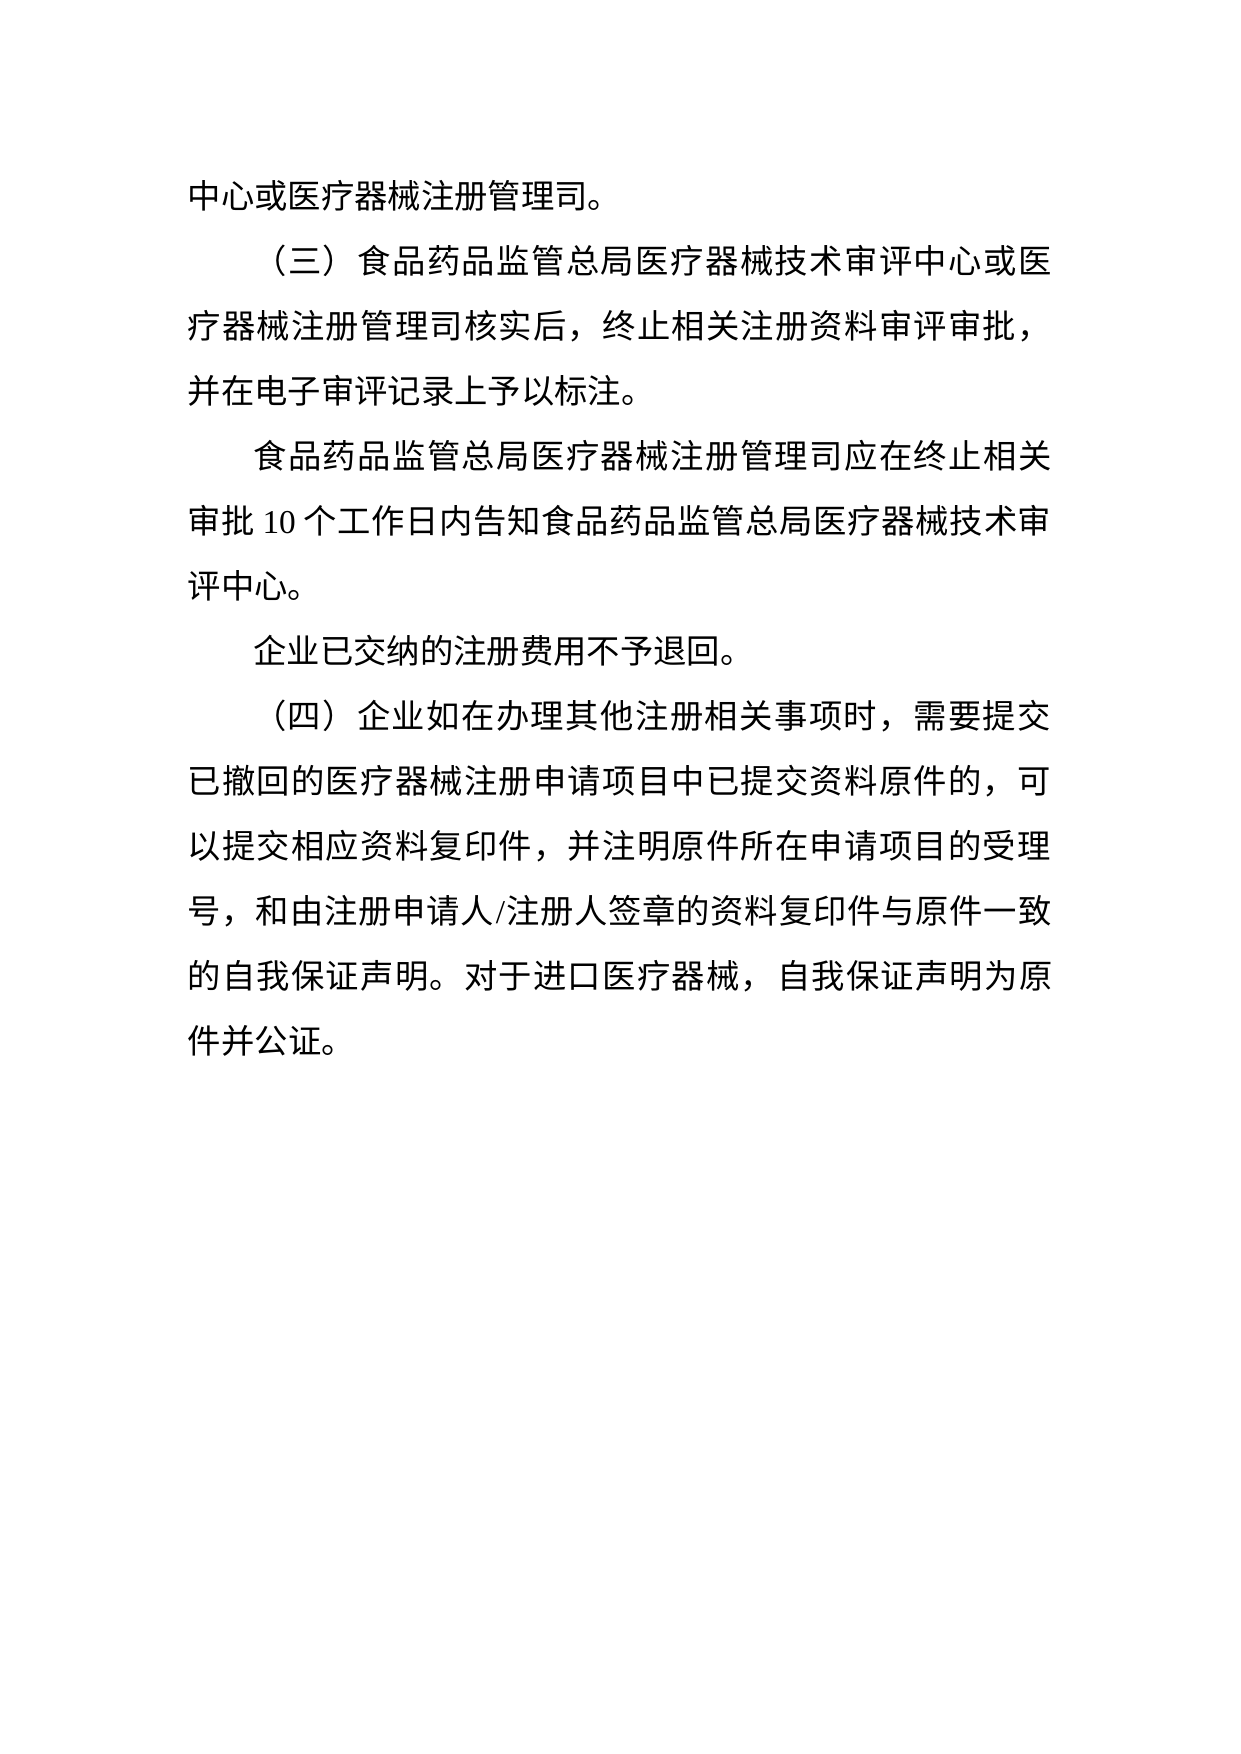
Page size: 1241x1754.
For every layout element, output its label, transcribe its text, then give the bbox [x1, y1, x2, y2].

text 食品药品监管总局医疗器械注册管理司应在终止相关审批10个工作日内告知食品药品监管总局医疗器械技术审评中心。 [187, 422, 1053, 617]
text 企业已交纳的注册费用不予退回。 [187, 617, 1053, 682]
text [187, 162, 1053, 227]
text （四）企业如在办理其他注册相关事项时，需要提交已撤回的医疗器械注册申请项目中已提交资料原件的，可以提交相应资料复印件，并注明原件所在申请项目的受理号，和由注册申请人/注册人签章的资料复印件与原件一致的自我保证声明。对于进口医疗器械，自我保证声明为原件并公证。 [187, 682, 1053, 1072]
text （三）食品药品监管总局医疗器械技术审评中心或医疗器械注册管理司核实后，终止相关注册资料审评审批，并在电子审评记录上予以标注。 [187, 227, 1053, 422]
